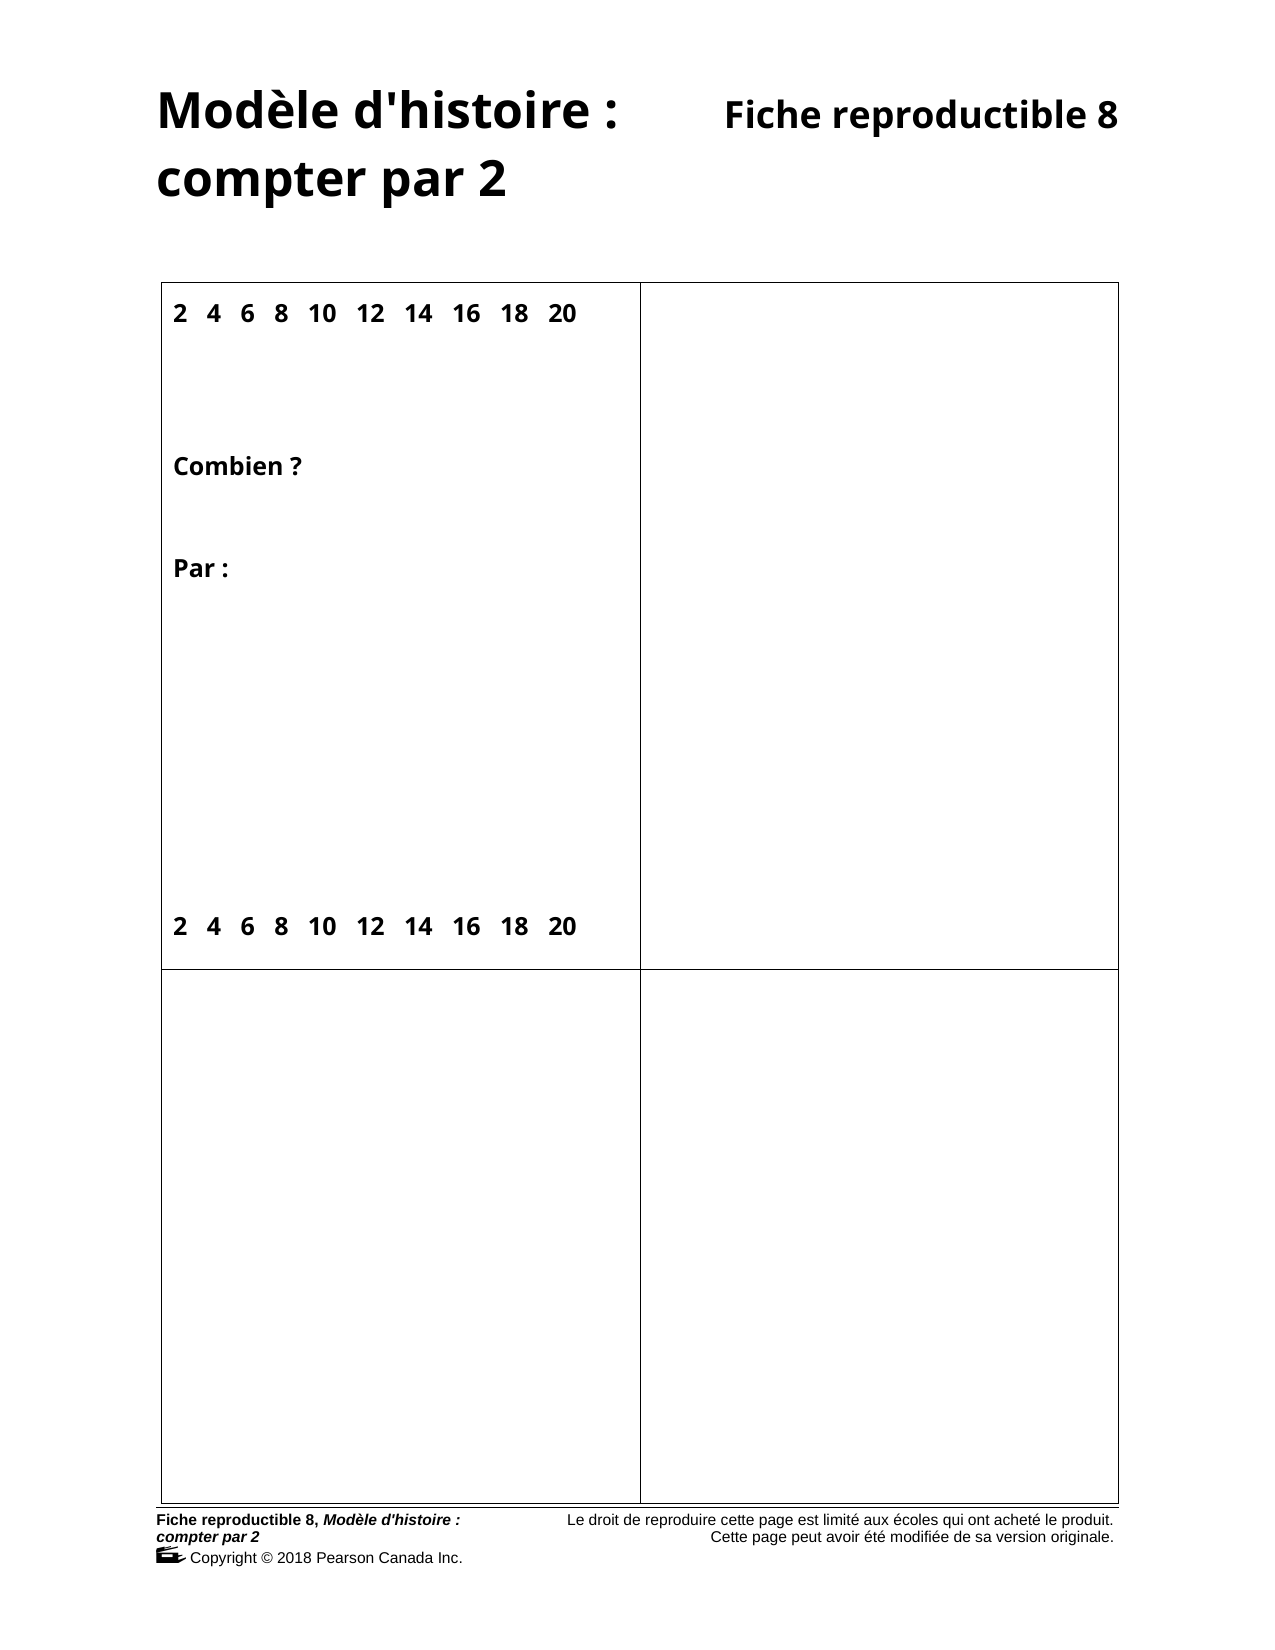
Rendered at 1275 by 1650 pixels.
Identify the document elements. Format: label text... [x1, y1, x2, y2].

table_cell [162, 970, 640, 1503]
table_header [641, 283, 1118, 969]
text Modèle d'histoire : Fiche reproductible 8 [156, 75, 1119, 143]
picture [156, 1546, 186, 1563]
table_header 2 4 6 8 10 12 14 16 18 20 Combien ? Par : 2 4 6 8 10 12 14 16 18 20 [162, 283, 640, 969]
table_cell [641, 970, 1118, 1503]
text compter par 2 [156, 143, 1119, 211]
